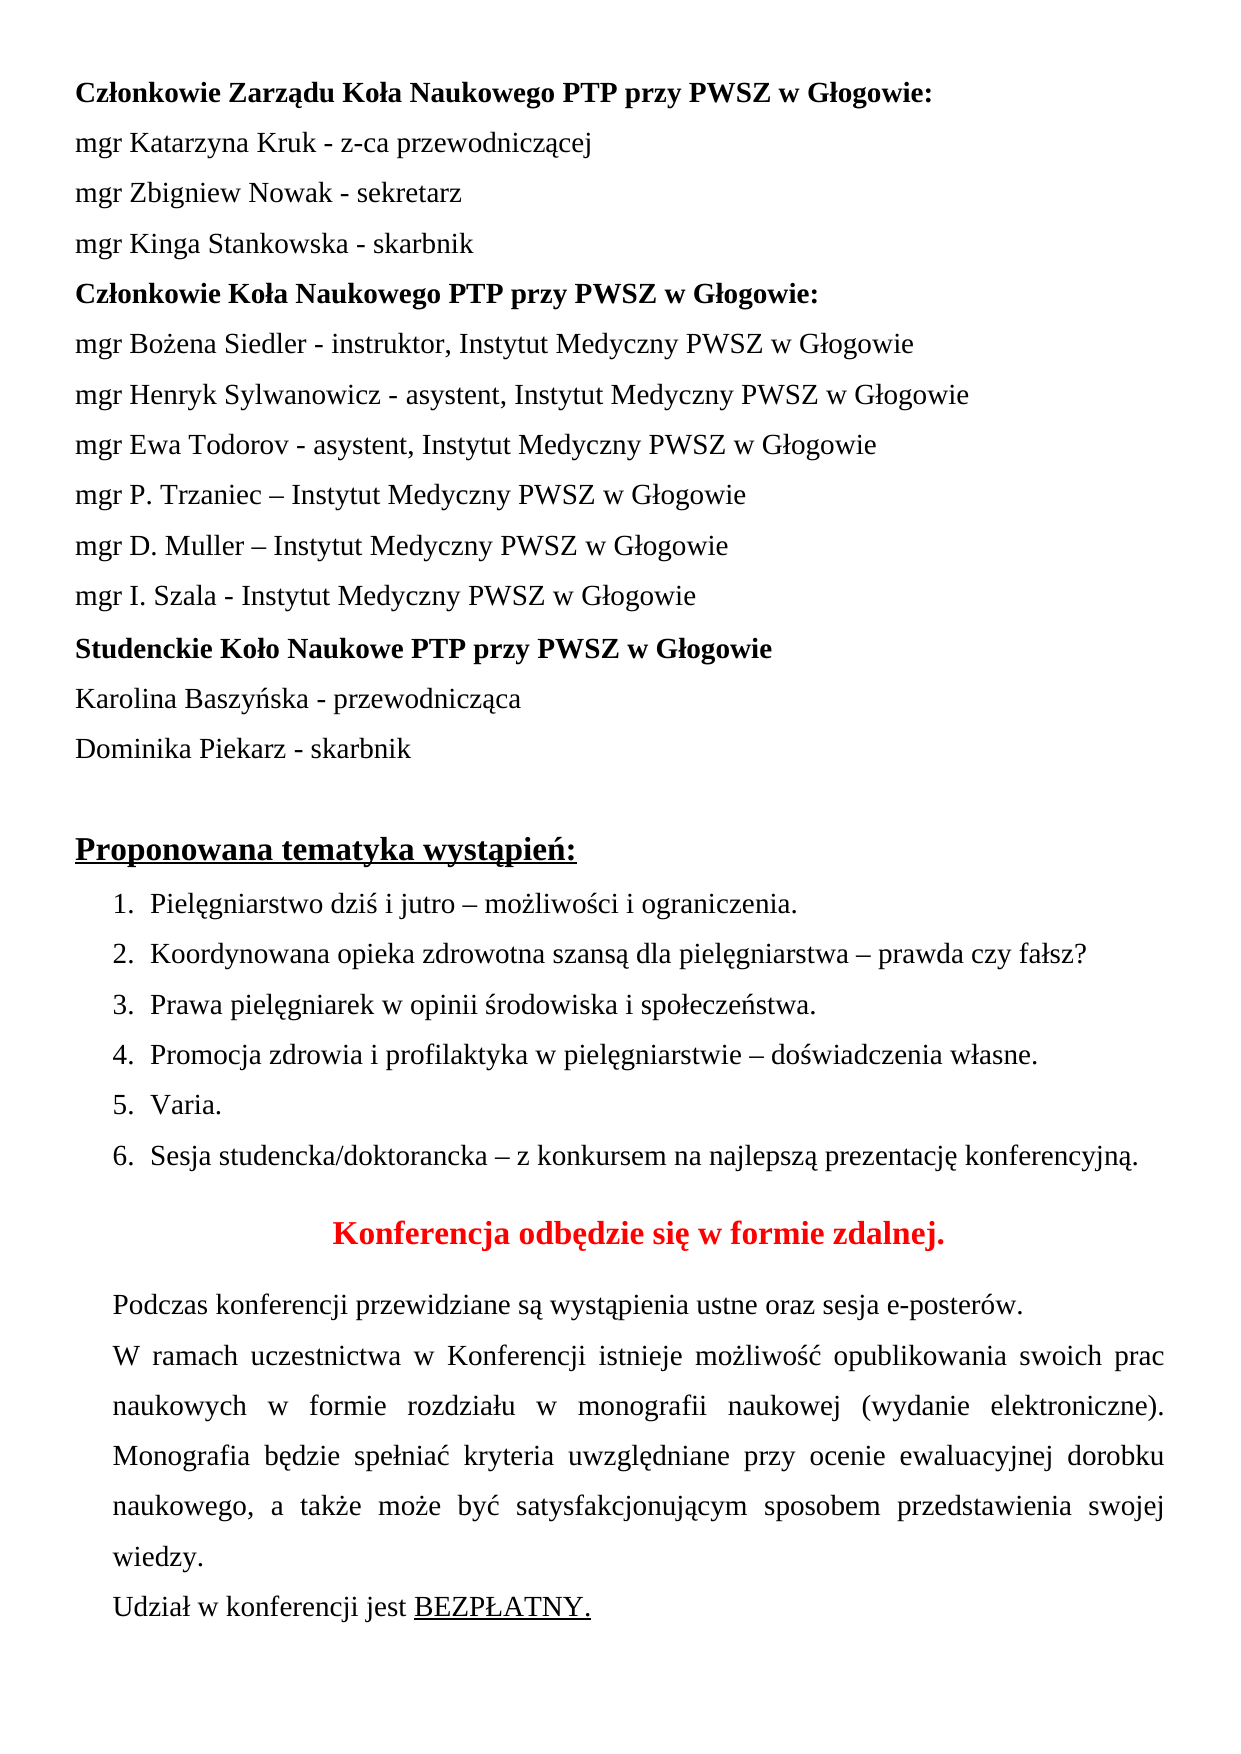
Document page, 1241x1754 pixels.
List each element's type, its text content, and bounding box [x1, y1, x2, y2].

text Studenckie Koło Naukowe PTP przy PWSZ w Głogowie [75, 631, 1165, 664]
text mgr Ewa Todorov - asystent, Instytut Medyczny PWSZ w Głogowie [75, 427, 1165, 461]
text mgr Zbigniew Nowak - sekretarz [75, 176, 1165, 209]
list Koordynowana opieka zdrowotna szansą dla pielęgniarstwa – prawda czy fałsz? [112, 937, 1165, 970]
text Dominika Piekarz - skarbnik [75, 732, 1165, 765]
text Proponowana tematyka wystąpień: [75, 829, 1165, 867]
text Karolina Baszyńska - przewodnicząca [75, 681, 1165, 715]
text mgr Bożena Siedler - instruktor, Instytut Medyczny PWSZ w Głogowie [75, 327, 1165, 360]
list Prawa pielęgniarek w opinii środowiska i społeczeństwa. [112, 987, 1165, 1020]
text mgr P. Trzaniec – Instytut Medyczny PWSZ w Głogowie [75, 477, 1165, 511]
text mgr D. Muller – Instytut Medyczny PWSZ w Głogowie [75, 528, 1165, 561]
list Pielęgniarstwo dziś i jutro – możliwości i ograniczenia. [112, 886, 1165, 920]
text Udział w konferencji jest BEZPŁATNY. [112, 1589, 1165, 1623]
text Członkowie Koła Naukowego PTP przy PWSZ w Głogowie: [75, 276, 1165, 310]
list Varia. [112, 1087, 1165, 1121]
text Członkowie Zarządu Koła Naukowego PTP przy PWSZ w Głogowie: [75, 75, 1165, 108]
text mgr Henryk Sylwanowicz - asystent, Instytut Medyczny PWSZ w Głogowie [75, 377, 1165, 410]
text W ramach uczestnictwa w Konferencji istnieje możliwość opublikowania swoich prac naukowych w formie rozdziału w monografii naukowej (wydanie elektroniczne). Monografia będzie spełniać kryteria uwzględniane przy ocenie ewaluacyjnej dorobku naukowego, a także może być satysfakcjonującym sposobem przedstawienia swojej wiedzy. [112, 1338, 1165, 1572]
text Konferencja odbędzie się w formie zdalnej. [112, 1213, 1165, 1251]
list Promocja zdrowia i profilaktyka w pielęgniarstwie – doświadczenia własne. [112, 1037, 1165, 1071]
text mgr Kinga Stankowska - skarbnik [75, 226, 1165, 259]
list Sesja studencka/doktorancka – z konkursem na najlepszą prezentację konferencyjną. [112, 1138, 1165, 1171]
text mgr Katarzyna Kruk - z-ca przewodniczącej [75, 125, 1165, 159]
text Podczas konferencji przewidziane są wystąpienia ustne oraz sesja e-posterów. [112, 1287, 1165, 1321]
text mgr I. Szala - Instytut Medyczny PWSZ w Głogowie [75, 578, 1165, 612]
